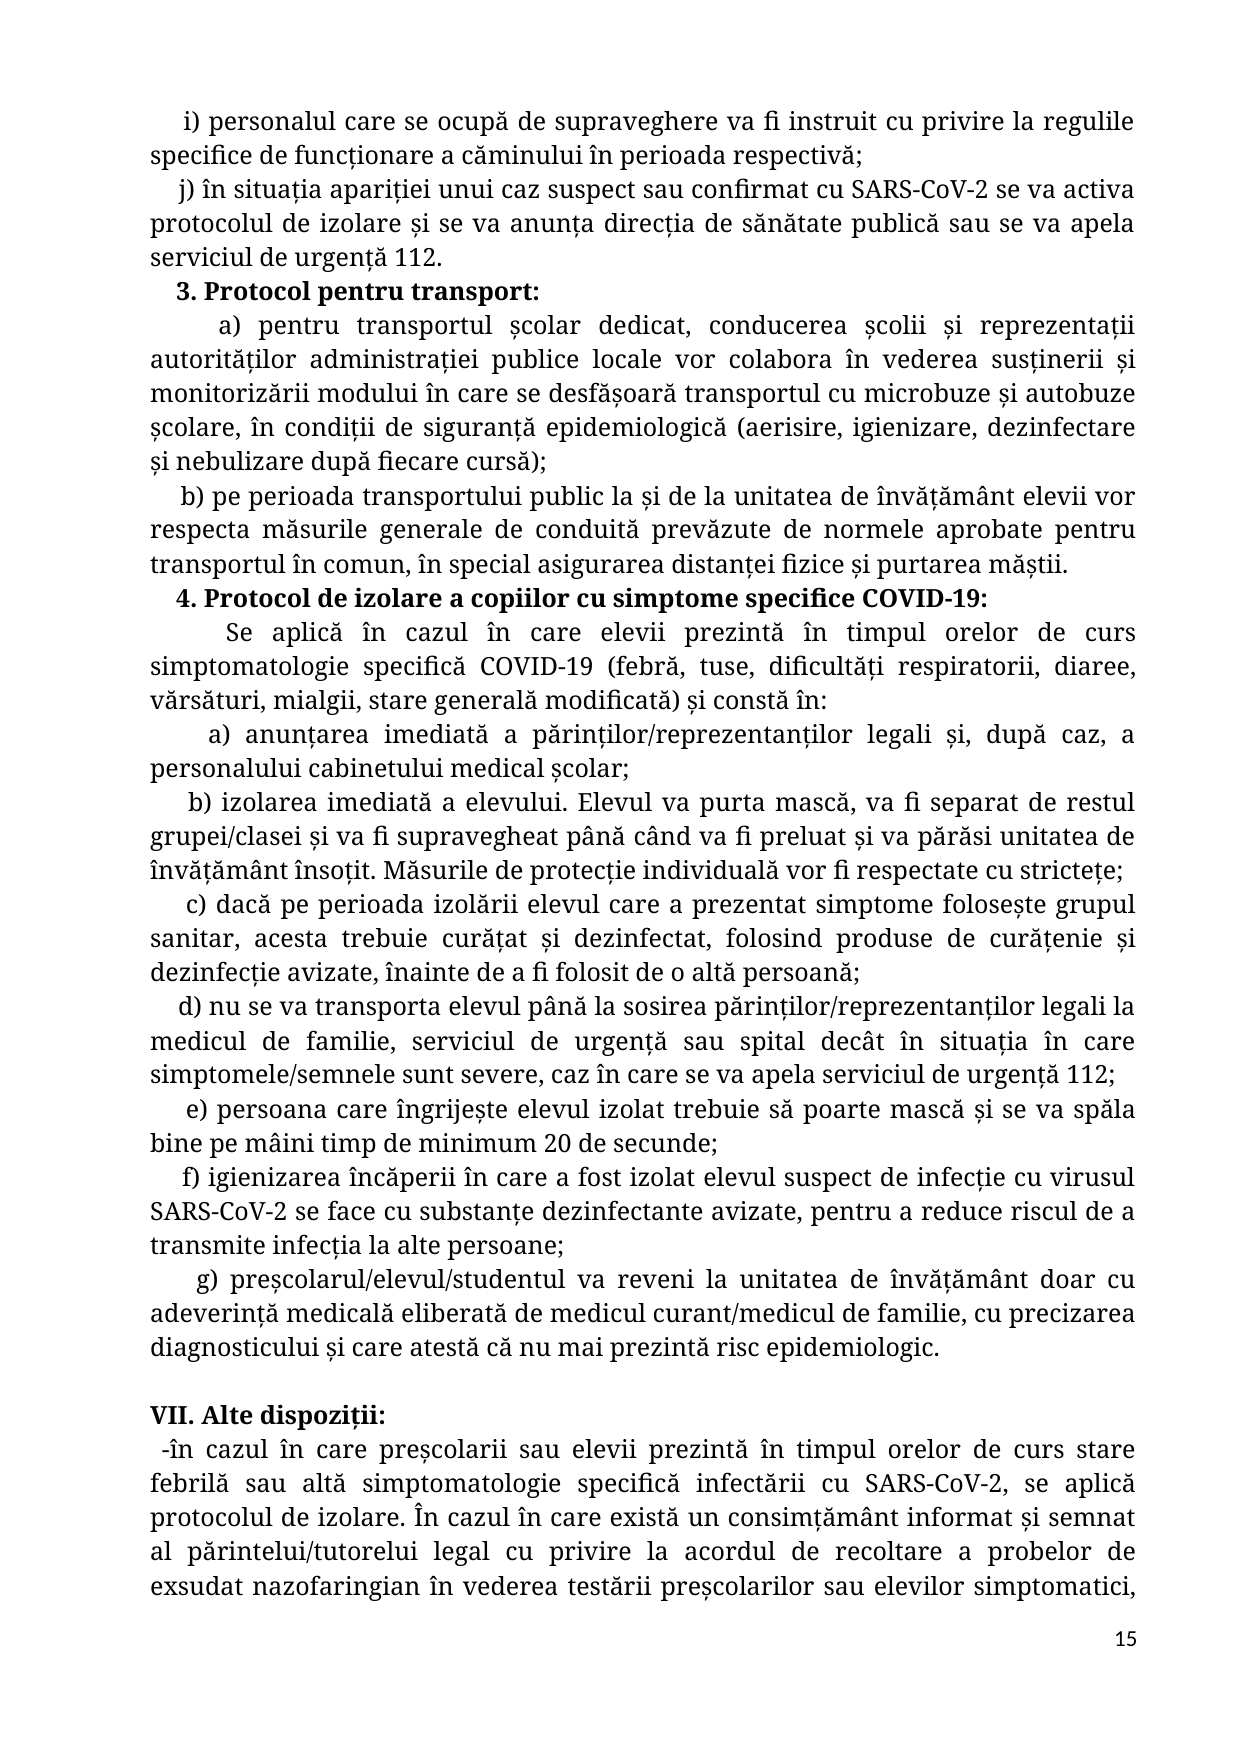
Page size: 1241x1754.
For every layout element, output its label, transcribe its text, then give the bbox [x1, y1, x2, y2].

text b) izolarea imediată a elevului. Elevul va purta mască, va fi separat de restul grupei/clasei şi va fi supravegheat până când va fi preluat şi va părăsi unitatea de învăţământ însoţit. Măsurile de protecţie individuală vor fi respectate cu stricteţe; [150, 785, 1137, 887]
text VII. Alte dispoziţii: [150, 1398, 1137, 1432]
text j) în situaţia apariţiei unui caz suspect sau confirmat cu SARS-CoV-2 se va activa protocolul de izolare şi se va anunţa direcţia de sănătate publică sau se va apela serviciul de urgenţă 112. [150, 172, 1137, 274]
text g) preşcolarul/elevul/studentul va reveni la unitatea de învăţământ doar cu adeverinţă medicală eliberată de medicul curant/medicul de familie, cu precizarea diagnosticului şi care atestă că nu mai prezintă risc epidemiologic. [150, 1262, 1137, 1364]
text a) anunţarea imediată a părinţilor/reprezentanţilor legali şi, după caz, a personalului cabinetului medical şcolar; [150, 717, 1137, 785]
text Se aplică în cazul în care elevii prezintă în timpul orelor de curs simptomatologie specifică COVID-19 (febră, tuse, dificultăţi respiratorii, diaree, vărsături, mialgii, stare generală modificată) şi constă în: [150, 614, 1137, 717]
text i) personalul care se ocupă de supraveghere va fi instruit cu privire la regulile specifice de funcţionare a căminului în perioada respectivă; [150, 103, 1137, 172]
text e) persoana care îngrijeşte elevul izolat trebuie să poarte mască şi se va spăla bine pe mâini timp de minimum 20 de secunde; [150, 1091, 1137, 1159]
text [150, 1432, 1137, 1602]
text c) dacă pe perioada izolării elevul care a prezentat simptome foloseşte grupul sanitar, acesta trebuie curăţat şi dezinfectat, folosind produse de curăţenie şi dezinfecţie avizate, înainte de a fi folosit de o altă persoană; [150, 887, 1137, 989]
text b) pe perioada transportului public la şi de la unitatea de învăţământ elevii vor respecta măsurile generale de conduită prevăzute de normele aprobate pentru transportul în comun, în special asigurarea distanţei fizice şi purtarea măştii. [150, 478, 1137, 580]
text a) pentru transportul şcolar dedicat, conducerea şcolii şi reprezentaţii autorităţilor administraţiei publice locale vor colabora în vederea susţinerii şi monitorizării modului în care se desfăşoară transportul cu microbuze şi autobuze şcolare, în condiţii de siguranţă epidemiologică (aerisire, igienizare, dezinfectare şi nebulizare după fiecare cursă); [150, 308, 1137, 478]
text 4. Protocol de izolare a copiilor cu simptome specifice COVID-19: [150, 580, 1137, 614]
text d) nu se va transporta elevul până la sosirea părinţilor/reprezentanţilor legali la medicul de familie, serviciul de urgenţă sau spital decât în situaţia în care simptomele/semnele sunt severe, caz în care se va apela serviciul de urgenţă 112; [150, 989, 1137, 1091]
text 3. Protocol pentru transport: [150, 274, 1137, 308]
text f) igienizarea încăperii în care a fost izolat elevul suspect de infecţie cu virusul SARS-CoV-2 se face cu substanţe dezinfectante avizate, pentru a reduce riscul de a transmite infecţia la alte persoane; [150, 1159, 1137, 1262]
